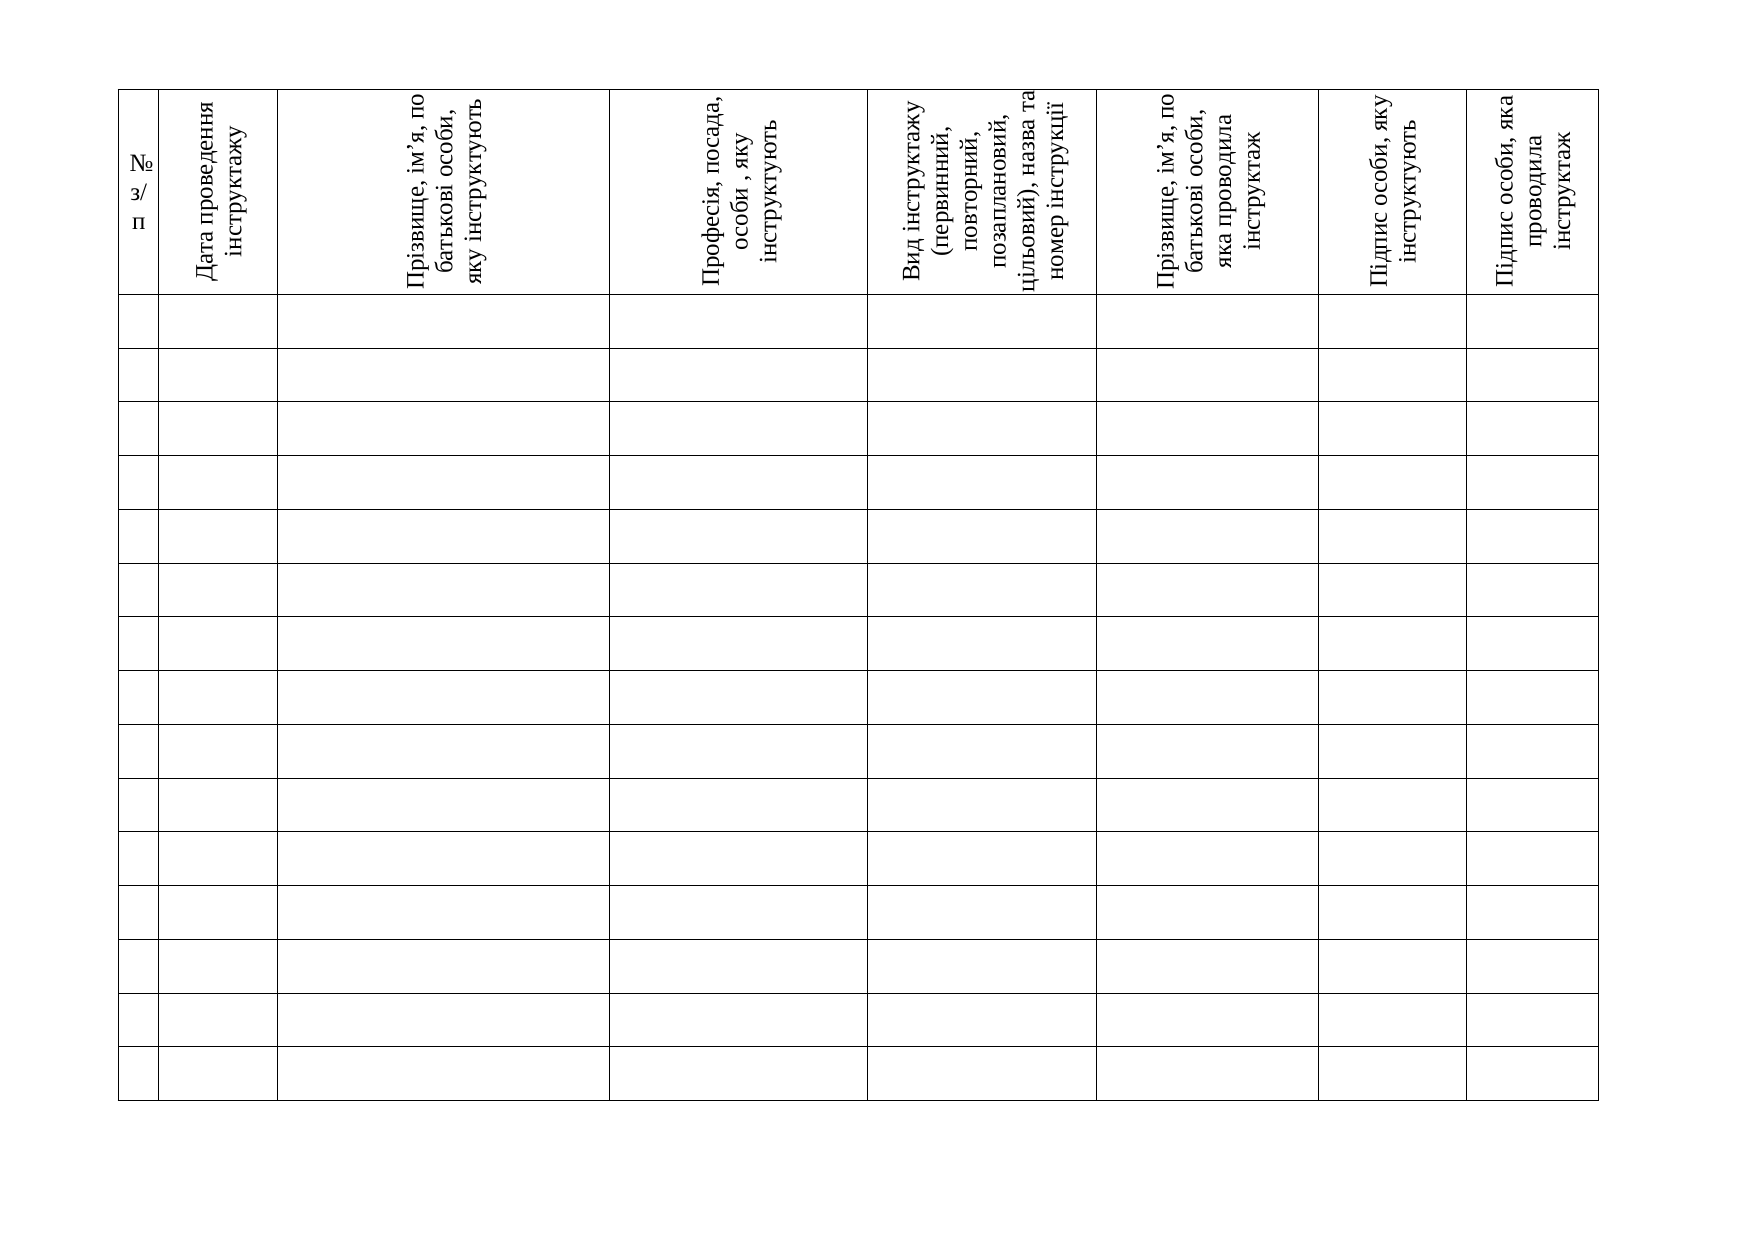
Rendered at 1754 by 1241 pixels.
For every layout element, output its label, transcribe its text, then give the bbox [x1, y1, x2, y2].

table_cell [1467, 725, 1598, 777]
table_cell [119, 456, 158, 509]
table_cell [1097, 510, 1318, 562]
table_cell [1097, 402, 1318, 455]
table_cell [159, 725, 277, 777]
table_cell [1467, 617, 1598, 670]
table_cell [610, 349, 867, 401]
table_cell [1319, 617, 1466, 670]
table_cell [1097, 564, 1318, 616]
table_cell [1319, 510, 1466, 562]
table_header Підпис особи, яка проводила інструктаж [1467, 90, 1598, 294]
table_cell [1319, 564, 1466, 616]
table_cell [119, 886, 158, 939]
table_cell [1319, 349, 1466, 401]
table_cell [868, 402, 1096, 455]
table_cell [278, 779, 609, 831]
table_cell [610, 1047, 867, 1100]
table_cell [1467, 886, 1598, 939]
table_cell [868, 886, 1096, 939]
table_cell [610, 994, 867, 1046]
table_cell [119, 779, 158, 831]
table_cell [1467, 510, 1598, 562]
table_cell [868, 564, 1096, 616]
table_cell [610, 725, 867, 777]
table_cell [1319, 725, 1466, 777]
table_cell [1467, 994, 1598, 1046]
table_cell [278, 725, 609, 777]
table_header Вид інструктажу (первинний, повторний, позаплановий, цільовий), назва та номер інструкції [868, 90, 1096, 294]
table_cell [1097, 295, 1318, 347]
table_cell [159, 832, 277, 885]
table_header Професія, посада, особи , яку інструктують [610, 90, 867, 294]
table_cell [1467, 349, 1598, 401]
table_cell [119, 510, 158, 562]
table_cell [1319, 295, 1466, 347]
table_cell [278, 295, 609, 347]
table_cell [1097, 617, 1318, 670]
table_cell [1319, 402, 1466, 455]
table_cell [159, 456, 277, 509]
table_cell [119, 994, 158, 1046]
table_header № з/п [119, 90, 158, 294]
table_cell [278, 456, 609, 509]
table_header Дата проведення інструктажу [159, 90, 277, 294]
table_cell [1319, 832, 1466, 885]
table_cell [119, 617, 158, 670]
table_cell [610, 456, 867, 509]
table_cell [1319, 779, 1466, 831]
table_cell [1097, 940, 1318, 992]
table_cell [159, 295, 277, 347]
table_cell [1467, 940, 1598, 992]
table_cell [868, 349, 1096, 401]
table_cell [119, 402, 158, 455]
table_cell [278, 886, 609, 939]
table_cell [1467, 1047, 1598, 1100]
table_cell [278, 994, 609, 1046]
table_cell [1467, 295, 1598, 347]
table_cell [1319, 886, 1466, 939]
table_cell [868, 725, 1096, 777]
table_cell [1467, 832, 1598, 885]
table_cell [159, 402, 277, 455]
table_cell [1319, 671, 1466, 724]
table_cell [610, 779, 867, 831]
table_cell [1319, 994, 1466, 1046]
table_cell [868, 295, 1096, 347]
table_cell [159, 510, 277, 562]
table_cell [1097, 725, 1318, 777]
table_cell [1097, 832, 1318, 885]
table_cell [868, 671, 1096, 724]
table_cell [868, 940, 1096, 992]
table_cell [119, 725, 158, 777]
table_cell [119, 832, 158, 885]
table_cell [868, 994, 1096, 1046]
table_cell [1467, 671, 1598, 724]
table_cell [1097, 671, 1318, 724]
table_cell [1467, 564, 1598, 616]
table_cell [868, 456, 1096, 509]
table_cell [159, 564, 277, 616]
table_cell [159, 349, 277, 401]
table_cell [278, 940, 609, 992]
table_cell [610, 832, 867, 885]
table_cell [1097, 779, 1318, 831]
table_cell [868, 1047, 1096, 1100]
table_cell [159, 671, 277, 724]
table_cell [610, 671, 867, 724]
table_cell [159, 779, 277, 831]
table_cell [119, 564, 158, 616]
table_cell [1097, 994, 1318, 1046]
table_cell [610, 510, 867, 562]
table_cell [159, 886, 277, 939]
table_cell [1467, 402, 1598, 455]
table_cell [119, 295, 158, 347]
table_cell [610, 564, 867, 616]
table_cell [610, 886, 867, 939]
table_cell [119, 671, 158, 724]
table_cell [868, 779, 1096, 831]
table_cell [610, 295, 867, 347]
table_cell [119, 940, 158, 992]
table_cell [1467, 779, 1598, 831]
table_cell [1319, 940, 1466, 992]
table_cell [278, 832, 609, 885]
table_cell [119, 349, 158, 401]
table_cell [159, 994, 277, 1046]
table_cell [278, 402, 609, 455]
table_cell [1319, 1047, 1466, 1100]
table_cell [278, 617, 609, 670]
table_cell [278, 671, 609, 724]
table_header Підпис особи, яку інструктують [1319, 90, 1466, 294]
table_cell [159, 1047, 277, 1100]
table_header Прізвище, ім’я, по батькові особи, яку інструктують [278, 90, 609, 294]
table_cell [868, 617, 1096, 670]
table_cell [1097, 349, 1318, 401]
table_header Прізвище, ім’я, по батькові особи, яка проводила інструктаж [1097, 90, 1318, 294]
table_cell [610, 940, 867, 992]
table_cell [159, 617, 277, 670]
table_cell [610, 617, 867, 670]
table_cell [1097, 1047, 1318, 1100]
table_cell [868, 832, 1096, 885]
table_cell [1319, 456, 1466, 509]
table_cell [1467, 456, 1598, 509]
table_cell [868, 510, 1096, 562]
table_cell [278, 510, 609, 562]
table_cell [1097, 456, 1318, 509]
table_cell [1097, 886, 1318, 939]
table_cell [278, 1047, 609, 1100]
table_cell [119, 1047, 158, 1100]
table_cell [278, 349, 609, 401]
table_cell [278, 564, 609, 616]
table_cell [610, 402, 867, 455]
table_cell [159, 940, 277, 992]
